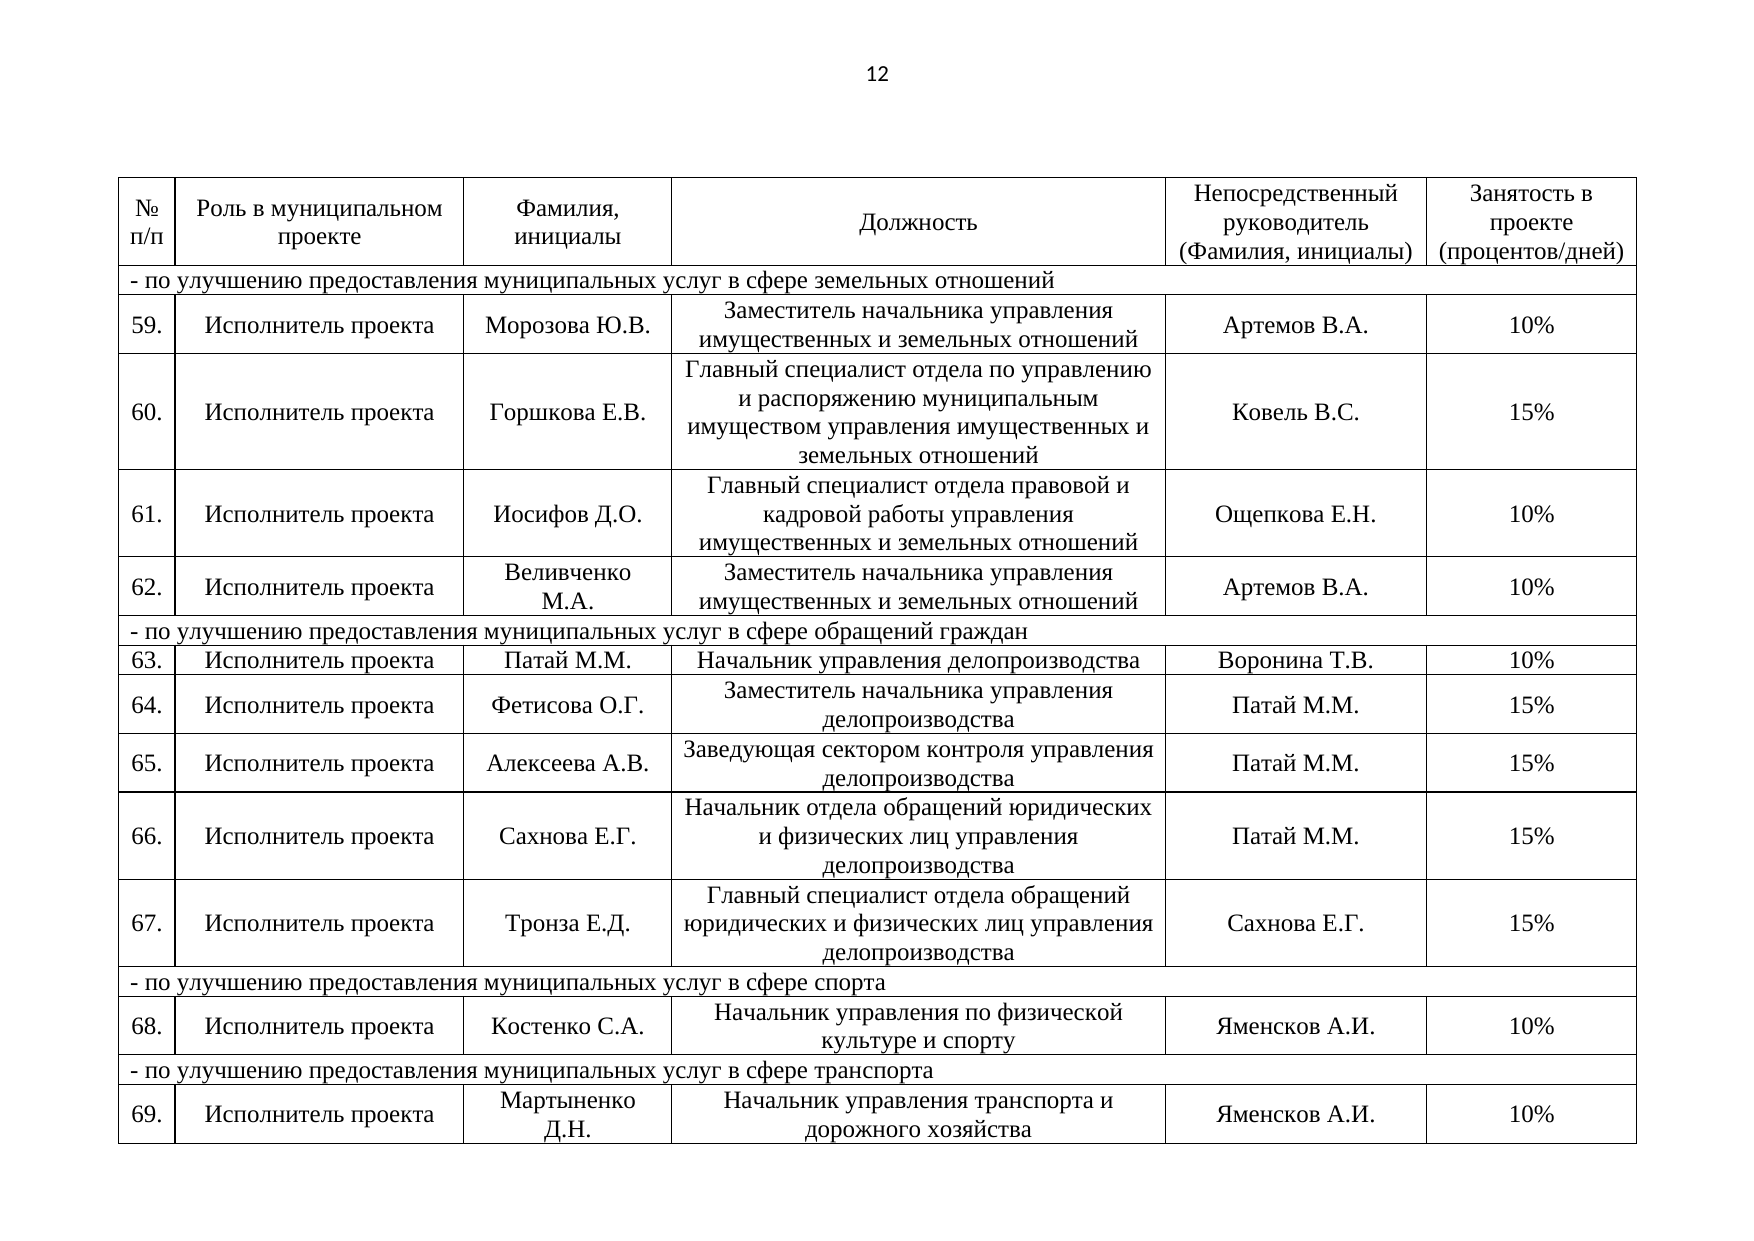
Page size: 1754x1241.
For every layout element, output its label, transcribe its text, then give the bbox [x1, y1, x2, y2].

table_cell 10% [1427, 470, 1636, 556]
table_cell 10% [1427, 646, 1636, 674]
table_cell 10% [1427, 997, 1636, 1054]
table_cell 60. [119, 354, 174, 469]
table_cell Тронза Е.Д. [464, 880, 671, 966]
table_cell 10% [1427, 295, 1636, 353]
table_cell Исполнитель проекта [176, 354, 463, 469]
table_cell Главный специалист отдела по управлению и распоряжению муниципальным имуществом управления имущественных и земельных отношений [672, 354, 1165, 469]
table_cell Начальник отдела обращений юридических и физических лиц управления делопроизводства [672, 793, 1165, 879]
table_cell Артемов В.А. [1166, 557, 1426, 615]
table_header Непосредственный руководитель (Фамилия, инициалы) [1166, 178, 1426, 264]
table_cell Ковель В.С. [1166, 354, 1426, 469]
table_cell Заместитель начальника управления делопроизводства [672, 675, 1165, 733]
table_cell Воронина Т.В. [1166, 646, 1426, 674]
table_cell Заместитель начальника управления имущественных и земельных отношений [672, 295, 1165, 353]
table_cell Сахнова Е.Г. [464, 793, 671, 879]
table_cell - по улучшению предоставления муниципальных услуг в сфере земельных отношений [119, 266, 1636, 294]
table_cell - по улучшению предоставления муниципальных услуг в сфере спорта [119, 967, 1636, 996]
table_cell Исполнитель проекта [176, 675, 463, 733]
table_cell Яменсков А.И. [1166, 1085, 1426, 1143]
table_cell Артемов В.А. [1166, 295, 1426, 353]
table_cell Главный специалист отдела правовой и кадровой работы управления имущественных и земельных отношений [672, 470, 1165, 556]
table_cell 64. [119, 675, 174, 733]
table_cell Исполнитель проекта [176, 557, 463, 615]
table_header Должность [672, 178, 1165, 264]
table_cell 15% [1427, 880, 1636, 966]
table_cell Начальник управления по физической культуре и спорту [672, 997, 1165, 1054]
table_cell Патай М.М. [1166, 675, 1426, 733]
table_cell Костенко С.А. [464, 997, 671, 1054]
table_cell Фетисова О.Г. [464, 675, 671, 733]
table_cell 65. [119, 734, 174, 791]
table_cell 66. [119, 793, 174, 879]
table_header № п/п [119, 178, 174, 264]
table_cell 15% [1427, 354, 1636, 469]
table_cell 59. [119, 295, 174, 353]
table_cell Патай М.М. [464, 646, 671, 674]
table_cell Веливченко М.А. [464, 557, 671, 615]
table_cell Алексеева А.В. [464, 734, 671, 791]
table_cell Заместитель начальника управления имущественных и земельных отношений [672, 557, 1165, 615]
table_cell Горшкова Е.В. [464, 354, 671, 469]
table_cell 69. [119, 1085, 174, 1143]
table_header Занятость в проекте (процентов/дней) [1427, 178, 1636, 264]
table_cell 10% [1427, 1085, 1636, 1143]
table_cell - по улучшению предоставления муниципальных услуг в сфере обращений граждан [119, 616, 1636, 644]
table_cell Начальник управления транспорта и дорожного хозяйства [672, 1085, 1165, 1143]
table_cell Заведующая сектором контроля управления делопроизводства [672, 734, 1165, 791]
table_cell Морозова Ю.В. [464, 295, 671, 353]
table_cell 10% [1427, 557, 1636, 615]
table_cell 67. [119, 880, 174, 966]
table_header Фамилия, инициалы [464, 178, 671, 264]
table_cell Исполнитель проекта [176, 793, 463, 879]
table_cell Исполнитель проекта [176, 997, 463, 1054]
table_cell Патай М.М. [1166, 793, 1426, 879]
table_cell 15% [1427, 734, 1636, 791]
table_cell - по улучшению предоставления муниципальных услуг в сфере транспорта [119, 1055, 1636, 1084]
table_cell 62. [119, 557, 174, 615]
table_cell Сахнова Е.Г. [1166, 880, 1426, 966]
table_cell Начальник управления делопроизводства [672, 646, 1165, 674]
table_cell 15% [1427, 675, 1636, 733]
table_cell 68. [119, 997, 174, 1054]
table_cell Ощепкова Е.Н. [1166, 470, 1426, 556]
table_header Роль в муниципальном проекте [176, 178, 463, 264]
table_cell 63. [119, 646, 174, 674]
table_cell Исполнитель проекта [176, 880, 463, 966]
table_cell Главный специалист отдела обращений юридических и физических лиц управления делопроизводства [672, 880, 1165, 966]
table_cell 15% [1427, 793, 1636, 879]
table_cell Исполнитель проекта [176, 646, 463, 674]
table_cell Исполнитель проекта [176, 734, 463, 791]
table_cell Исполнитель проекта [176, 295, 463, 353]
table_cell Мартыненко Д.Н. [464, 1085, 671, 1143]
table_cell Иосифов Д.О. [464, 470, 671, 556]
table_cell 61. [119, 470, 174, 556]
table_cell Исполнитель проекта [176, 470, 463, 556]
table_cell Яменсков А.И. [1166, 997, 1426, 1054]
table_cell Исполнитель проекта [176, 1085, 463, 1143]
table_cell Патай М.М. [1166, 734, 1426, 791]
